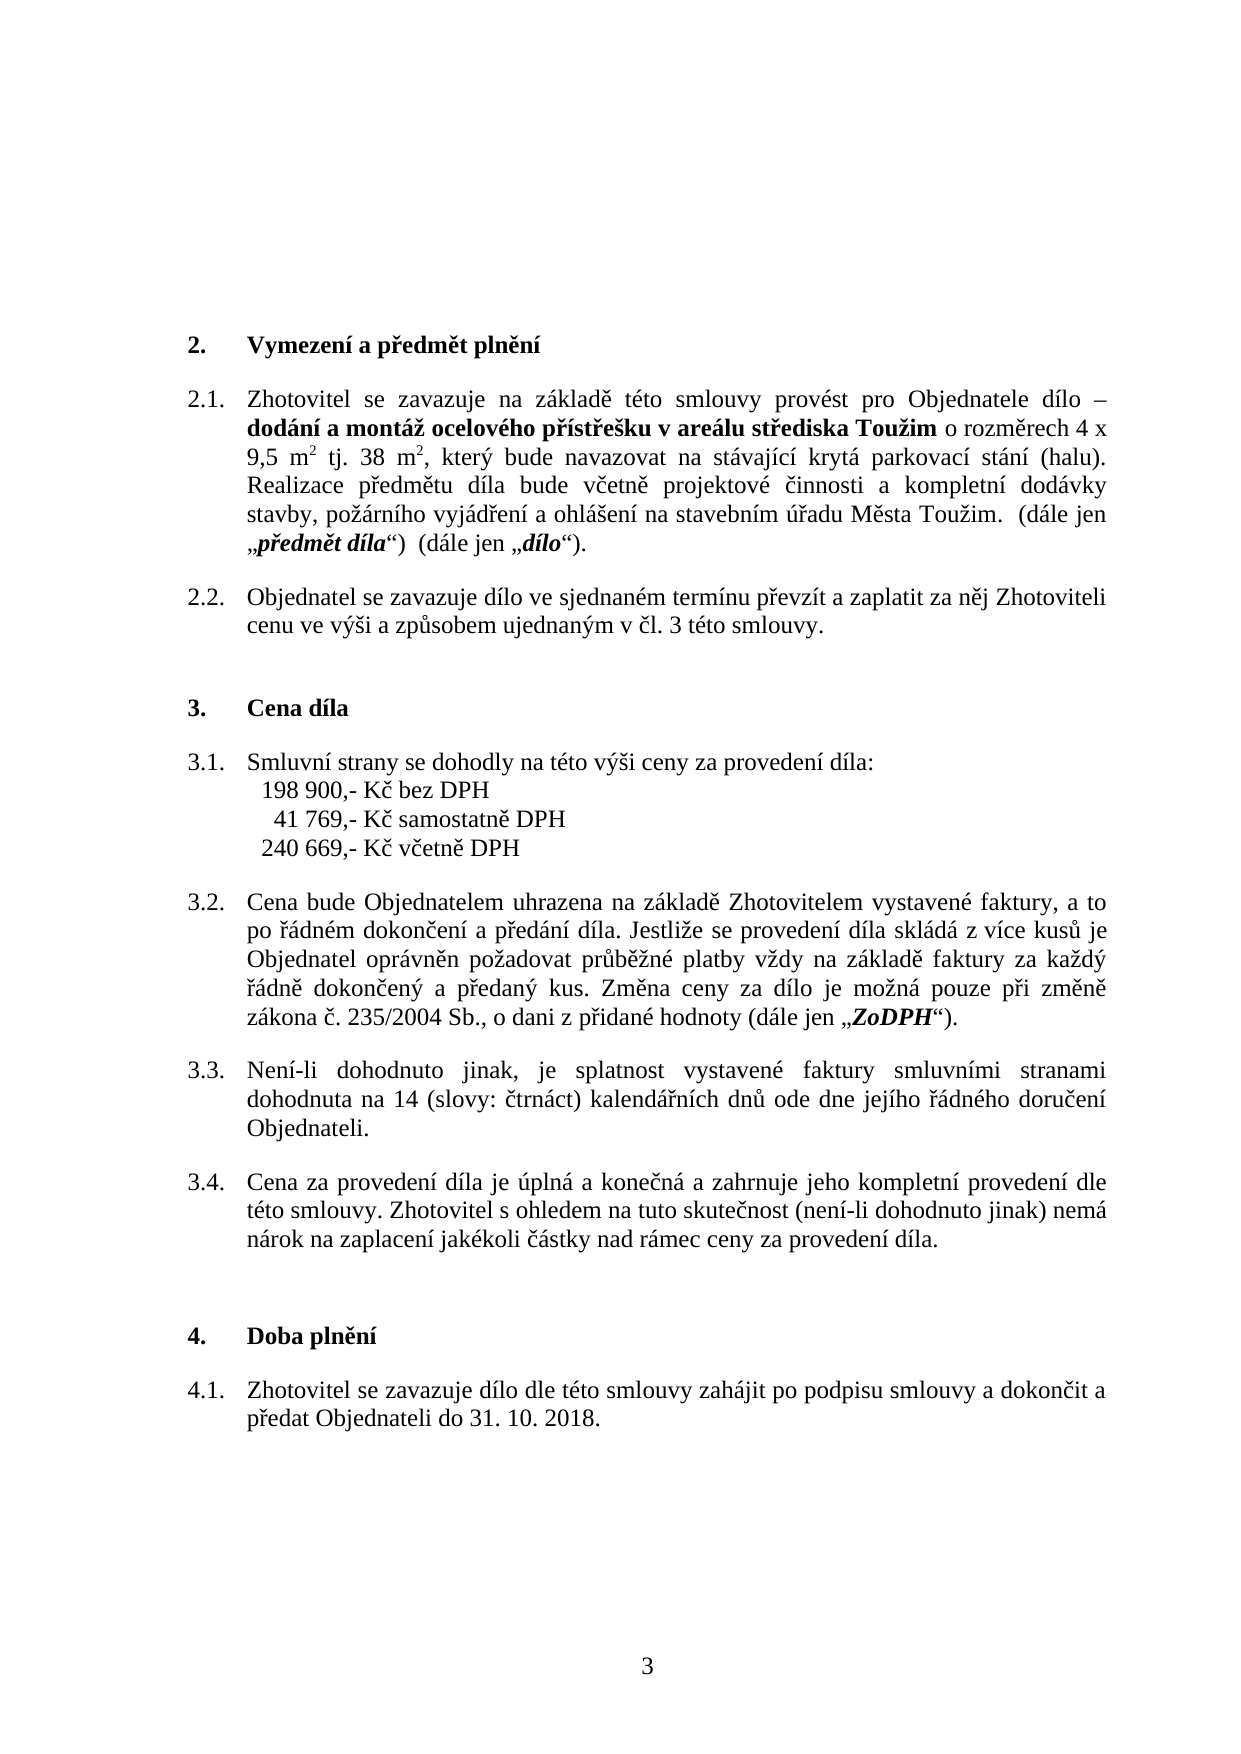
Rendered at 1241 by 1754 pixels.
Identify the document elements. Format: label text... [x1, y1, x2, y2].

subtitle Smluvní strany se dohodly na této výši ceny za provedení díla: [187, 747, 1107, 775]
text 41 769,- Kč samostatně DPH [261, 804, 1107, 833]
subtitle Cena díla [187, 693, 1107, 722]
subtitle Vymezení a předmět plnění [187, 330, 1107, 359]
subtitle Cena za provedení díla je úplná a konečná a zahrnuje jeho kompletní provedení dle této smlouvy. Zhotovitel s ohledem na tuto skutečnost (není-li dohodnuto jinak) nemá nárok na zaplacení jakékoli částky nad rámec ceny za provedení díla. [187, 1167, 1107, 1253]
subtitle Objednatel se zavazuje dílo ve sjednaném termínu převzít a zaplatit za něj Zhotoviteli cenu ve výši a způsobem ujednaným v čl. 3 této smlouvy. [187, 582, 1107, 639]
subtitle Cena bude Objednatelem uhrazena na základě Zhotovitelem vystavené faktury, a to po řádném dokončení a předání díla. Jestliže se provedení díla skládá z více kusů je Objednatel oprávněn požadovat průběžné platby vždy na základě faktury za každý řádně dokončený a předaný kus. Změna ceny za dílo je možná pouze při změně zákona č. 235/2004 Sb., o dani z přidané hodnoty (dále jen „ZoDPH“). [187, 887, 1107, 1030]
subtitle Doba plnění [187, 1321, 1107, 1350]
text 198 900,- Kč bez DPH [261, 775, 1107, 804]
subtitle Zhotovitel se zavazuje dílo dle této smlouvy zahájit po podpisu smlouvy a dokončit a předat Objednateli do 31. 10. 2018. [187, 1375, 1107, 1432]
subtitle Není-li dohodnuto jinak, je splatnost vystavené faktury smluvními stranami dohodnuta na 14 (slovy: čtrnáct) kalendářních dnů ode dne jejího řádného doručení Objednateli. [187, 1055, 1107, 1142]
subtitle Zhotovitel se zavazuje na základě této smlouvy provést pro Objednatele dílo – dodání a montáž ocelového přístřešku v areálu střediska Toužim o rozměrech 4 x 9,5 m2 tj. 38 m2, který bude navazovat na stávající krytá parkovací stání (halu). Realizace předmětu díla bude včetně projektové činnosti a kompletní dodávky stavby, požárního vyjádření a ohlášení na stavebním úřadu Města Toužim. (dále jen „předmět díla“) (dále jen „dílo“). [187, 384, 1107, 557]
text 240 669,- Kč včetně DPH [261, 833, 1107, 862]
